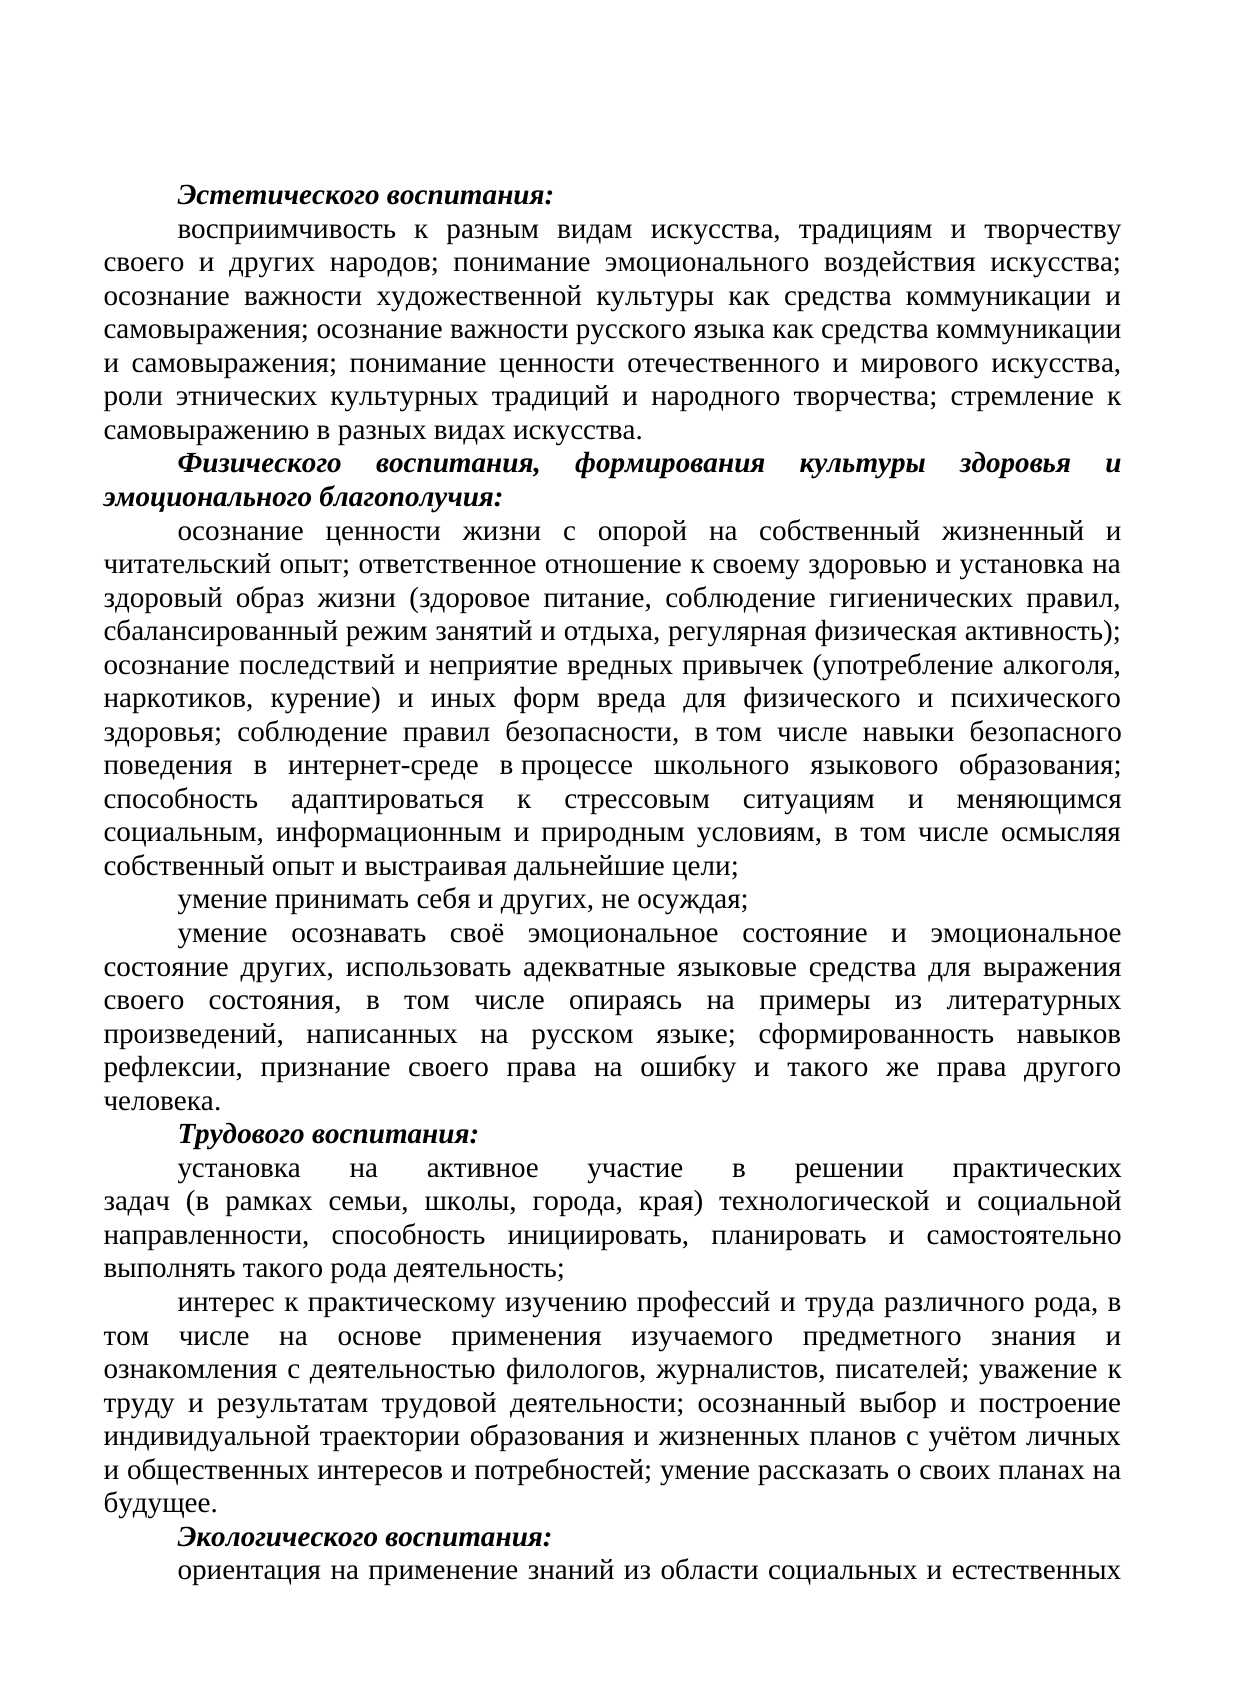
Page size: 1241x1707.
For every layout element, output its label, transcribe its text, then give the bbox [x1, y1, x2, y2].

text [103, 1552, 1122, 1586]
text Эстетического воспитания: [103, 177, 1122, 211]
text Трудового воспитания: [103, 1116, 1122, 1150]
text умение принимать себя и других, не осуждая; [103, 882, 1122, 915]
text установка на активное участие в решении практических задач (в рамках семьи, школы, города, края) технологической и социальной направленности, способность инициировать, планировать и самостоятельно выполнять такого рода деятельность; [103, 1150, 1122, 1284]
text осознание ценности жизни с опорой на собственный жизненный и читательский опыт; ответственное отношение к своему здоровью и установка на здоровый образ жизни (здоровое питание, соблюдение гигиенических правил, сбалансированный режим занятий и отдыха, регулярная физическая активность); осознание последствий и неприятие вредных привычек (употребление алкоголя, наркотиков, курение) и иных форм вреда для физического и психического здоровья; соблюдение правил безопасности, в том числе навыки безопасного поведения в интернет-среде в процессе школьного языкового образования; способность адаптироваться к стрессовым ситуациям и меняющимся социальным, информационным и природным условиям, в том числе осмысляя собственный опыт и выстраивая дальнейшие цели; [103, 513, 1122, 882]
text Экологического воспитания: [103, 1519, 1122, 1552]
text Физического воспитания, формирования культуры здоровья и эмоционального благополучия: [103, 446, 1122, 513]
text интерес к практическому изучению профессий и труда различного рода, в том числе на основе применения изучаемого предметного знания и ознакомления с деятельностью филологов, журналистов, писателей; уважение к труду и результатам трудовой деятельности; осознанный выбор и построение индивидуальной траектории образования и жизненных планов с учётом личных и общественных интересов и потребностей; умение рассказать о своих планах на будущее. [103, 1284, 1122, 1519]
text умение осознавать своё эмоциональное состояние и эмоциональное состояние других, использовать адекватные языковые средства для выражения своего состояния, в том числе опираясь на примеры из литературных произведений, написанных на русском языке; сформированность навыков рефлексии, признание своего права на ошибку и такого же права другого человека. [103, 915, 1122, 1116]
text восприимчивость к разным видам искусства, традициям и творчеству своего и других народов; понимание эмоционального воздействия искусства; осознание важности художественной культуры как средства коммуникации и самовыражения; осознание важности русского языка как средства коммуникации и самовыражения; понимание ценности отечественного и мирового искусства, роли этнических культурных традиций и народного творчества; стремление к самовыражению в разных видах искусства. [103, 211, 1122, 446]
